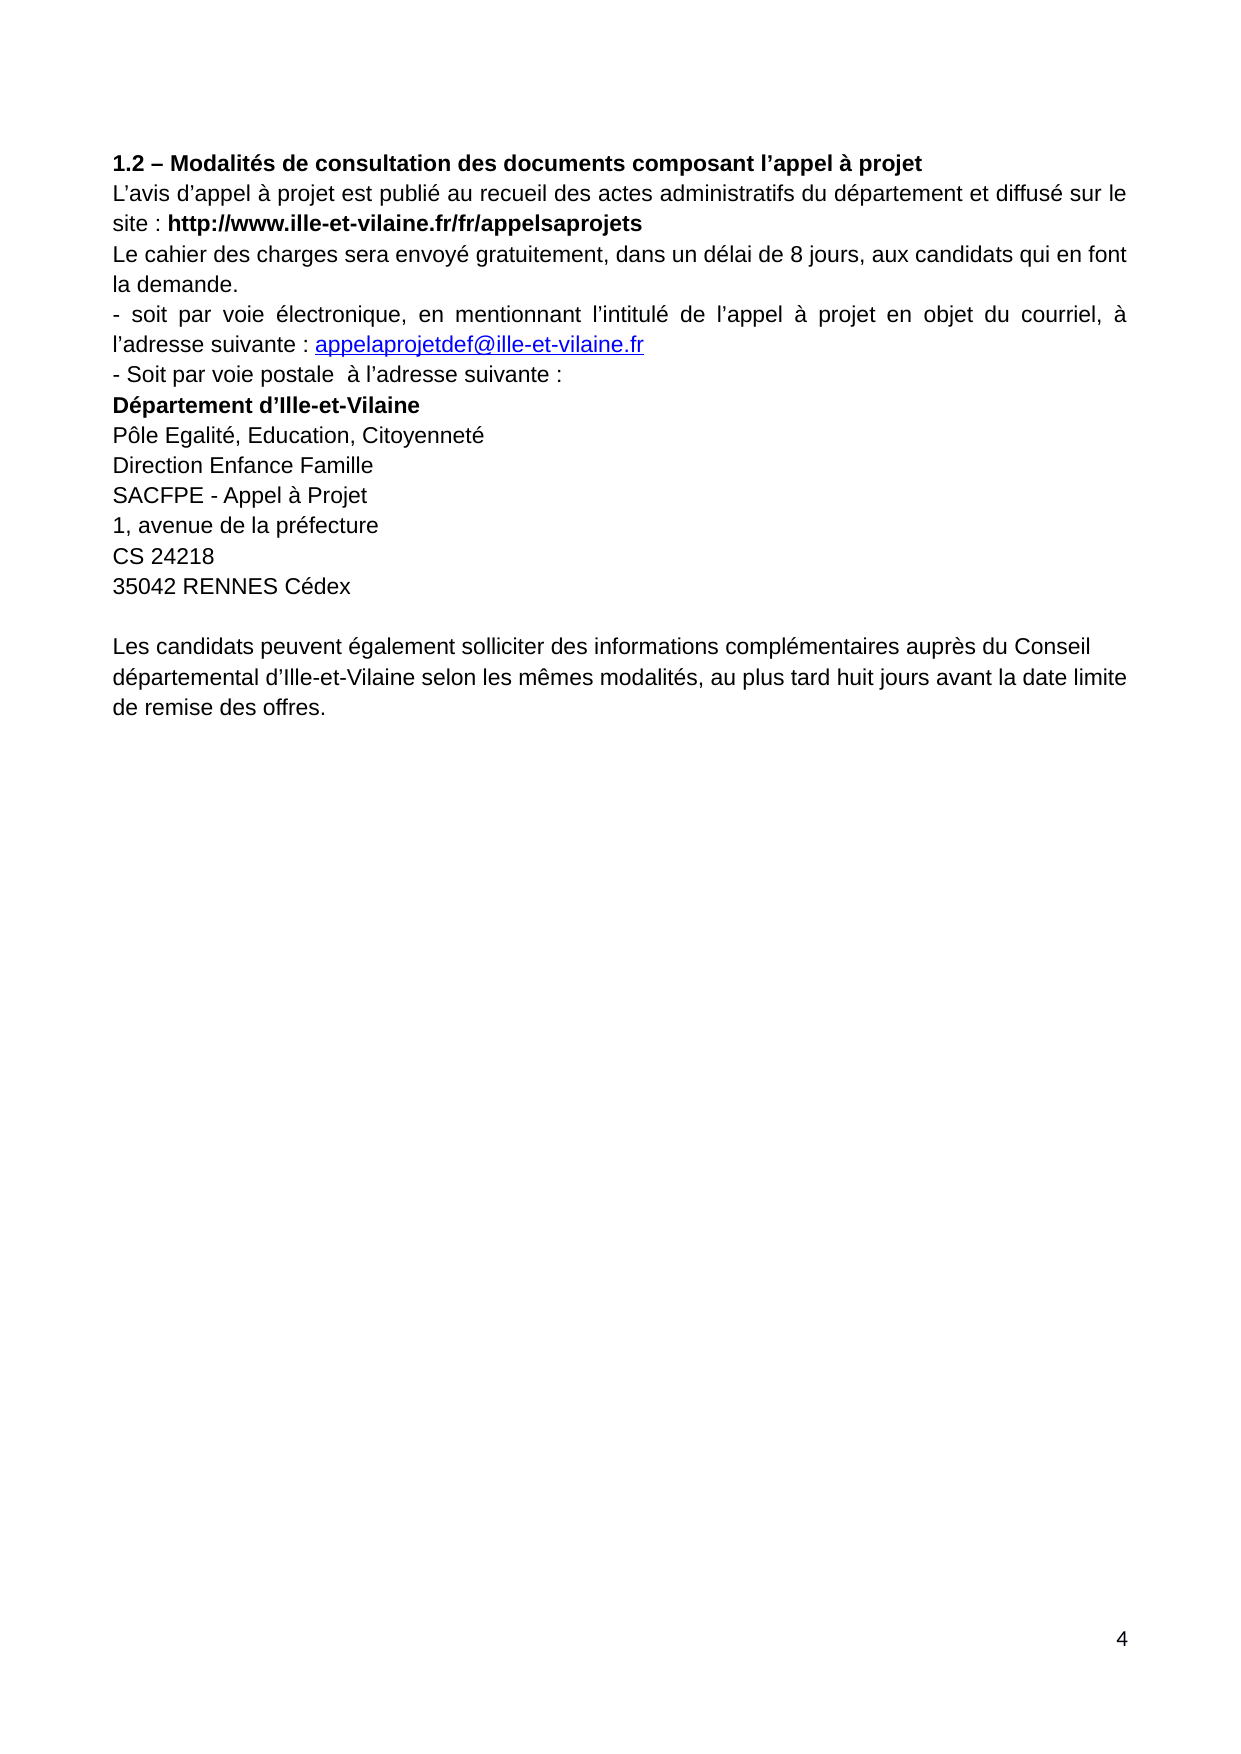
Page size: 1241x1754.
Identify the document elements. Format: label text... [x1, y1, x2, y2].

text 35042 RENNES Cédex [112, 573, 1128, 599]
text Pôle Egalité, Education, Citoyenneté [112, 422, 1128, 448]
text - soit par voie électronique, en mentionnant l’intitulé de l’appel à projet en objet du courriel, à l’adresse suivante : appelaprojetdef@ille-et-vilaine.fr [112, 301, 1128, 358]
text - Soit par voie postale à l’adresse suivante : [112, 361, 1128, 388]
text Direction Enfance Famille [112, 452, 1128, 478]
text Le cahier des charges sera envoyé gratuitement, dans un délai de 8 jours, aux candidats qui en font la demande. [112, 241, 1128, 297]
text Les candidats peuvent également solliciter des informations complémentaires auprès du Conseil départemental d’Ille-et-Vilaine selon les mêmes modalités, au plus tard huit jours avant la date limite de remise des offres. [112, 633, 1128, 720]
text Département d’Ille-et-Vilaine [112, 392, 1128, 418]
text SACFPE - Appel à Projet [112, 482, 1128, 509]
text 1.2 – Modalités de consultation des documents composant l’appel à projet [112, 150, 1128, 176]
text CS 24218 [112, 543, 1128, 569]
text L’avis d’appel à projet est publié au recueil des actes administratifs du département et diffusé sur le site : http://www.ille-et-vilaine.fr/fr/appelsaprojets [112, 180, 1128, 237]
text 1, avenue de la préfecture [112, 512, 1128, 539]
